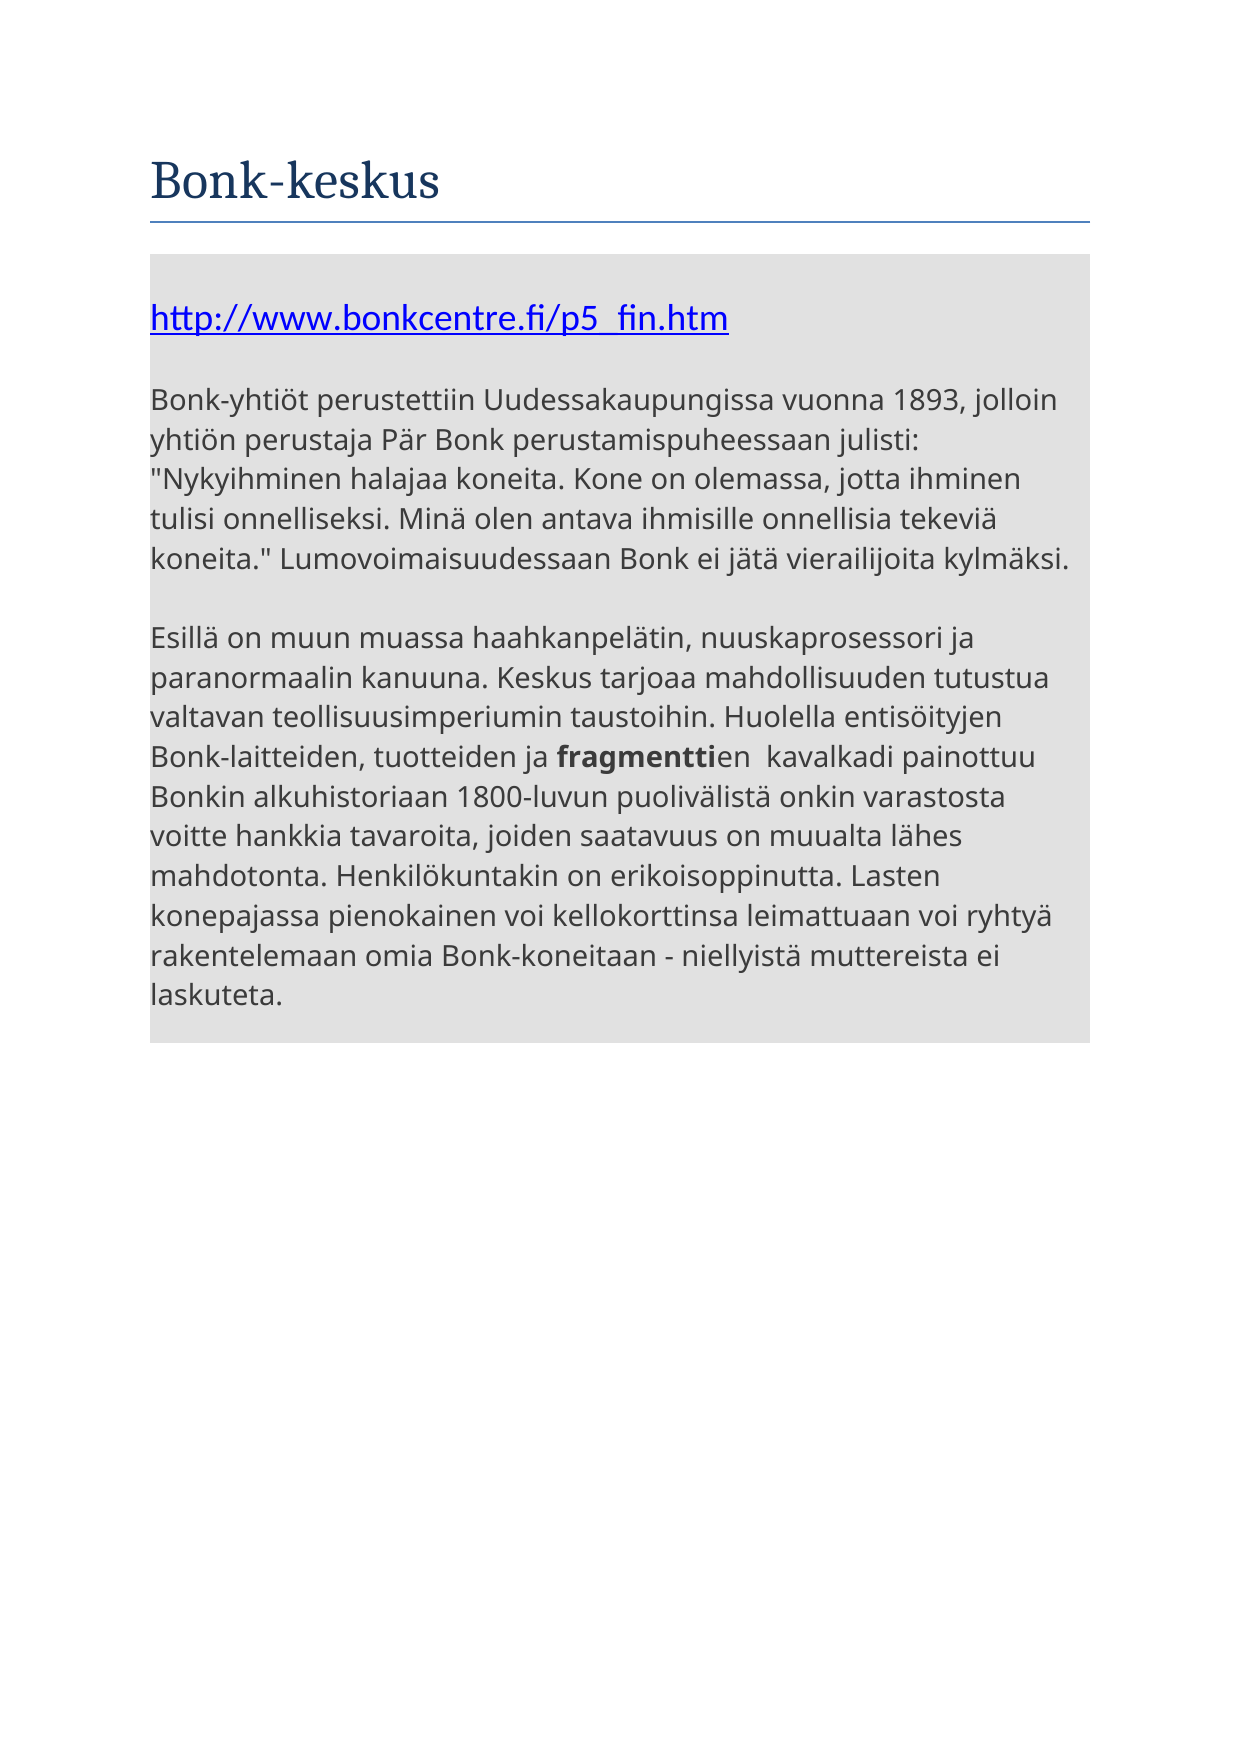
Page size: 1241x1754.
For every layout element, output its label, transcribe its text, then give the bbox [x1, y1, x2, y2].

title Bonk-keskus [150, 150, 1090, 221]
text Bonk-yhtiöt perustettiin Uudessakaupungissa vuonna 1893, jolloin yhtiön perustaja Pär Bonk perustamispuheessaan julisti: "Nykyihminen halajaa koneita. Kone on olemassa, jotta ihminen tulisi onnelliseksi. Minä olen antava ihmisille onnellisia tekeviä koneita." Lumovoimaisuudessaan Bonk ei jätä vierailijoita kylmäksi. [150, 379, 1090, 578]
text Esillä on muun muassa haahkanpelätin, nuuskaprosessori ja paranormaalin kanuuna. Keskus tarjoaa mahdollisuuden tutustua valtavan teollisuusimperiumin taustoihin. Huolella entisöityjen Bonk-laitteiden, tuotteiden ja fragmenttien kavalkadi painottuu Bonkin alkuhistoriaan 1800-luvun puolivälistä onkin varastosta voitte hankkia tavaroita, joiden saatavuus on muualta lähes mahdotonta. Henkilökuntakin on erikoisoppinutta. Lasten konepajassa pienokainen voi kellokorttinsa leimattuaan voi ryhtyä rakentelemaan omia Bonk-koneitaan - niellyistä muttereista ei laskuteta. [150, 617, 1090, 1014]
text http://www.bonkcentre.fi/p5_fin.htm [150, 294, 1090, 339]
